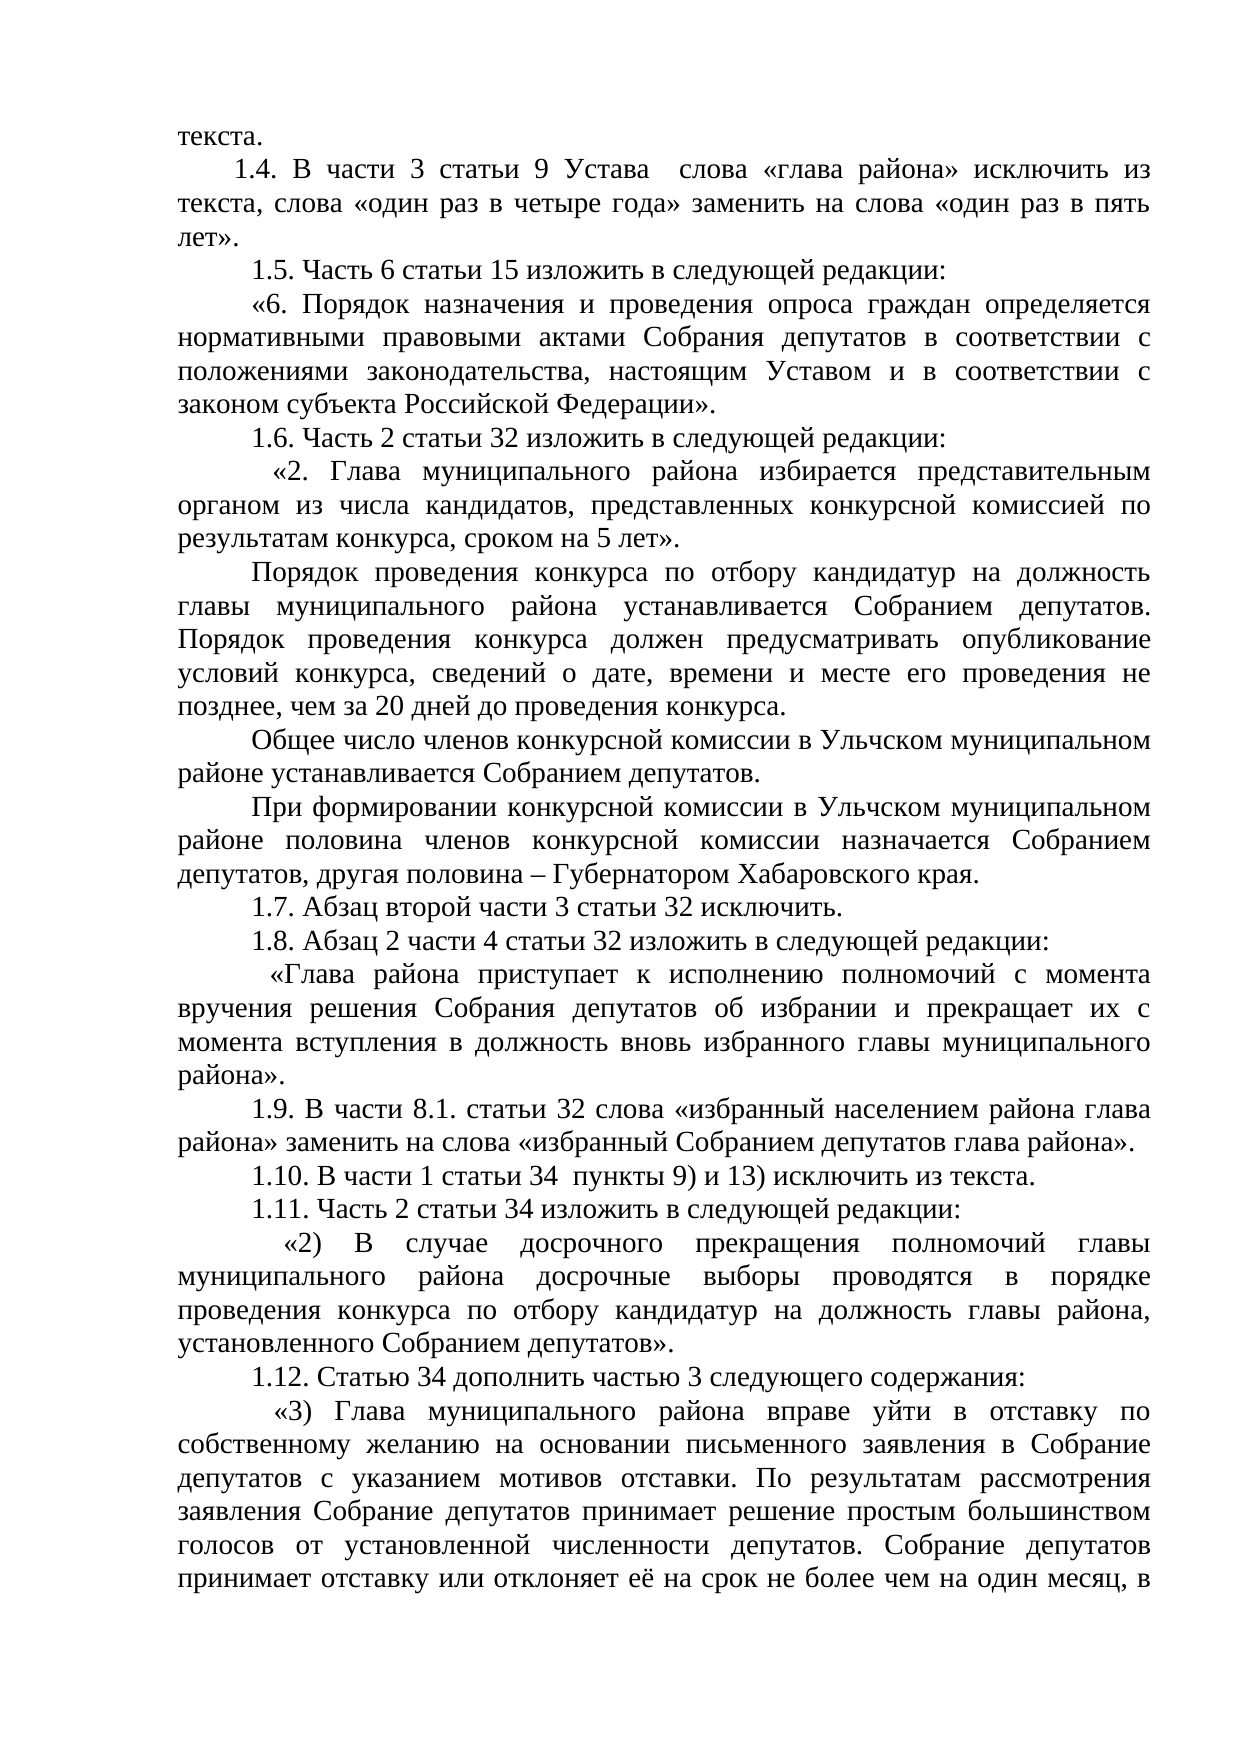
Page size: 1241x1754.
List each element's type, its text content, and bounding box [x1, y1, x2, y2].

text «2) В случае досрочного прекращения полномочий главы муниципального района досрочные выборы проводятся в порядке проведения конкурса по отбору кандидатур на должность главы района, установленного Собранием депутатов». [177, 1225, 1152, 1359]
text 1.7. Абзац второй части 3 статьи 32 исключить. [177, 889, 1152, 923]
text 1.4. В части 3 статьи 9 Устава слова «глава района» исключить из текста, слова «один раз в четыре года» заменить на слова «один раз в пять лет». [177, 152, 1152, 252]
text Общее число членов конкурсной комиссии в Ульчском муниципальном районе устанавливается Собранием депутатов. [177, 722, 1152, 789]
text «Глава района приступает к исполнению полномочий с момента вручения решения Собрания депутатов об избрании и прекращает их с момента вступления в должность вновь избранного главы муниципального района». [177, 957, 1152, 1091]
text Порядок проведения конкурса по отбору кандидатур на должность главы муниципального района устанавливается Собранием депутатов. Порядок проведения конкурса должен предусматривать опубликование условий конкурса, сведений о дате, времени и месте его проведения не позднее, чем за 20 дней до проведения конкурса. [177, 554, 1152, 722]
text При формировании конкурсной комиссии в Ульчском муниципальном районе половина членов конкурсной комиссии назначается Собранием депутатов, другая половина – Губернатором Хабаровского края. [177, 789, 1152, 889]
text 1.5. Часть 6 статьи 15 изложить в следующей редакции: [177, 252, 1152, 286]
text 1.8. Абзац 2 части 4 статьи 32 изложить в следующей редакции: [177, 923, 1152, 957]
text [177, 118, 1152, 152]
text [177, 1393, 1152, 1594]
text «2. Глава муниципального района избирается представительным органом из числа кандидатов, представленных конкурсной комиссией по результатам конкурса, сроком на 5 лет». [177, 453, 1152, 554]
text 1.10. В части 1 статьи 34 пункты 9) и 13) исключить из текста. [177, 1158, 1152, 1191]
text 1.6. Часть 2 статьи 32 изложить в следующей редакции: [177, 420, 1152, 453]
text 1.11. Часть 2 статьи 34 изложить в следующей редакции: [177, 1191, 1152, 1225]
text 1.9. В части 8.1. статьи 32 слова «избранный населением района глава района» заменить на слова «избранный Собранием депутатов глава района». [177, 1091, 1152, 1158]
text «6. Порядок назначения и проведения опроса граждан определяется нормативными правовыми актами Собрания депутатов в соответствии с положениями законодательства, настоящим Уставом и в соответствии с законом субъекта Российской Федерации». [177, 286, 1152, 420]
text 1.12. Статью 34 дополнить частью 3 следующего содержания: [177, 1359, 1152, 1393]
